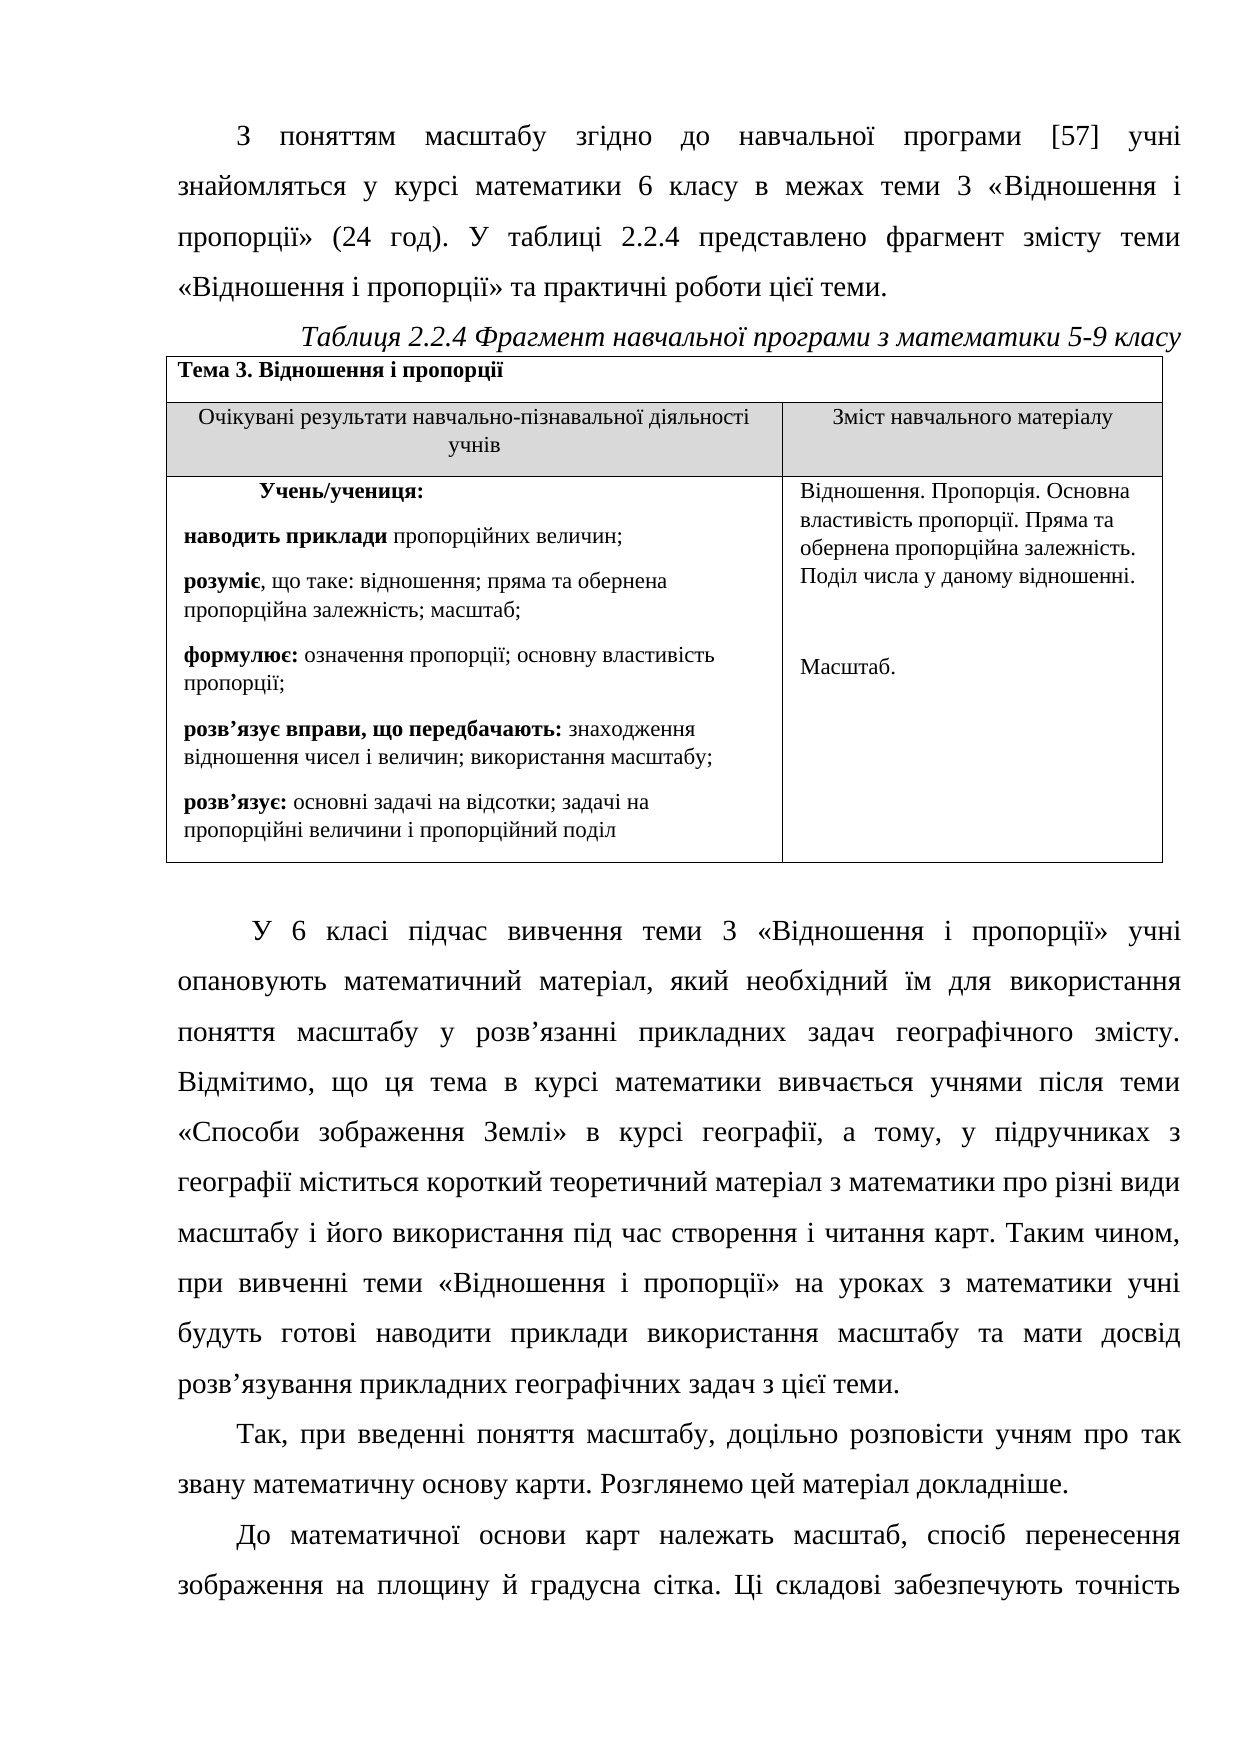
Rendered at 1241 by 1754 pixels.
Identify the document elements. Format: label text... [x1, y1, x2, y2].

text Так, при введенні поняття масштабу, доцільно розповісти учням про так звану математичну основу карти. Розглянемо цей матеріал докладніше. [177, 1416, 1181, 1500]
table_cell Відношення. Пропорція. Основна властивість пропорції. Пряма та обернена пропорційна залежність. Поділ числа у даному відношенні. Масштаб. [783, 477, 1162, 862]
text У 6 класі підчас вивчення теми 3 «Відношення і пропорції» учні опановують математичний матеріал, який необхідний їм для використання поняття масштабу у розв’язанні прикладних задач географічного змісту. Відмітимо, що ця тема в курсі математики вивчається учнями після теми «Способи зображення Землі» в курсі географії, а тому, у підручниках з географії міститься короткий теоретичний матеріал з математики про різні види масштабу і його використання під час створення і читання карт. Таким чином, при вивченні теми «Відношення і пропорції» на уроках з математики учні будуть готові наводити приклади використання масштабу та мати досвід розв’язування прикладних географічних задач з цієї теми. [177, 913, 1181, 1399]
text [177, 1517, 1181, 1601]
text З поняттям масштабу згідно до навчальної програми [57] учні знайомляться у курсі математики 6 класу в межах теми 3 «Відношення і пропорції» (24 год). У таблиці 2.2.4 представлено фрагмент змісту теми «Відношення і пропорції» та практичні роботи цієї теми. [177, 118, 1181, 303]
table_cell Зміст навчального матеріалу [783, 403, 1162, 476]
text Таблиця 2.2.4 Фрагмент навчальної програми з математики 5-9 класу [177, 319, 1181, 353]
table_cell Учень/учениця: наводить приклади пропорційних величин; розуміє, що таке: відношення; пряма та обернена пропорційна залежність; масштаб; формулює: означення пропорції; основну властивість пропорції; розв’язує вправи, що передбачають: знаходження відношення чисел і величин; використання масштабу; розв’язує: основні задачі на відсотки; задачі на пропорційні величини і пропорційний поділ [167, 477, 782, 862]
table_header Тема 3. Відношення і пропорції [167, 357, 1162, 402]
table_cell Очікувані результати навчально-пізнавальної діяльності учнів [167, 403, 782, 476]
